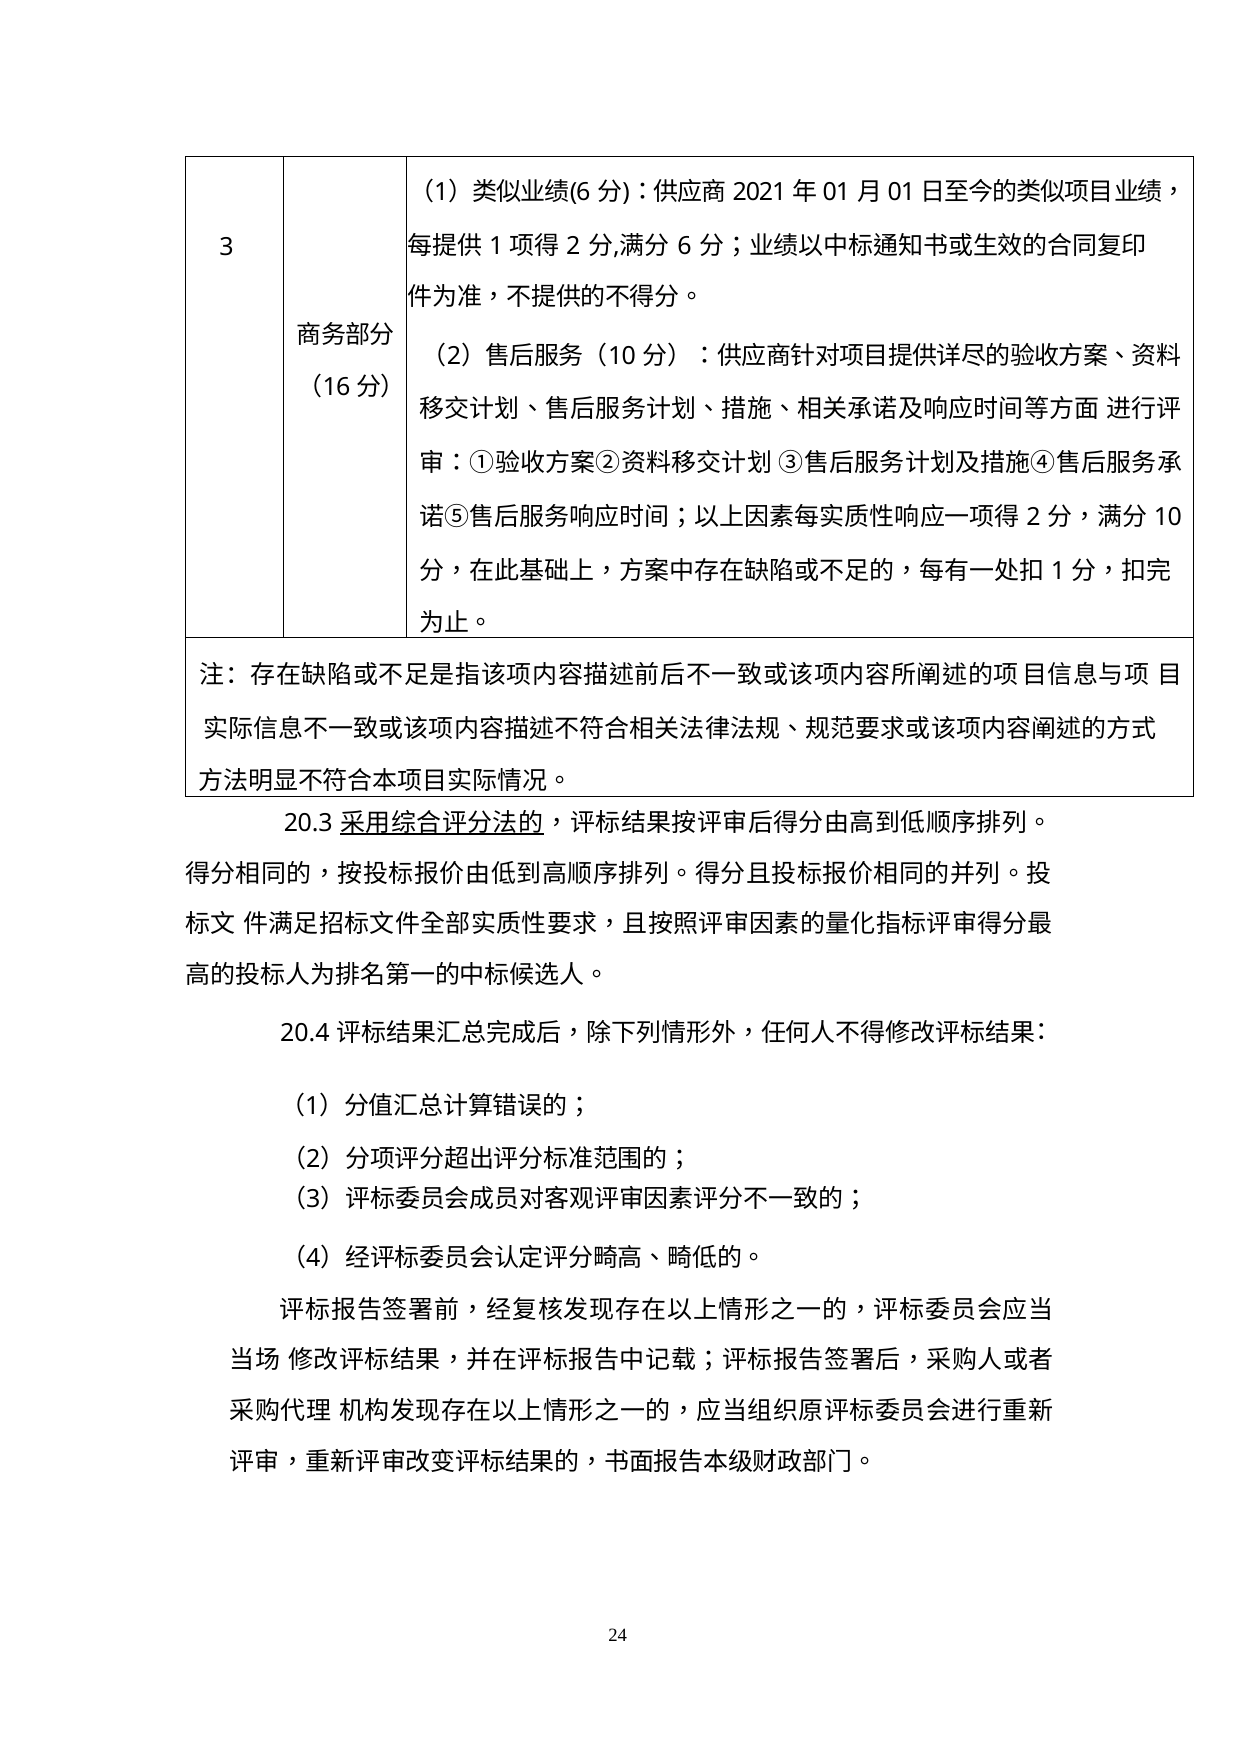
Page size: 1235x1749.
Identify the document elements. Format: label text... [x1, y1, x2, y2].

text 20.3 采用综合评分法的，评标结果按评审后得分由高到低顺序排列。得分相同的，按投标报价由低到高顺序排列。得分且投标报价相同的并列。投标文 件满足招标文件全部实质性要求，且按照评审因素的量化指标评审得分最高的投标人为排名第一的中标候选人。 [185, 805, 1054, 991]
table_header （1）类似业绩(6 分)：供应商 2021 年 01 月 01 日至今的类似项目业绩， 每提供 1 项得 2 分,满分 6 分；业绩以中标通知书或生效的合同复印 件为准，不提供的不得分。 （2）售后服务（10 分）：供应商针对项目提供详尽的验收方案、资料 移交计划、售后服务计划、措施、相关承诺及响应时间等方面 进行评 审：①验收方案②资料移交计划 ③售后服务计划及措施④售后服务承 诺⑤售后服务响应时间；以上因素每实质性响应一项得 2 分，满分 10 分，在此基础上，方案中存在缺陷或不足的，每有一处扣 1 分，扣完 为止。 [407, 157, 1193, 637]
text （4）经评标委员会认定评分畸高、畸低的。 [281, 1241, 1054, 1272]
table_header 商务部分 （16 分） [284, 157, 406, 637]
text 20.4 评标结果汇总完成后，除下列情形外，任何人不得修改评标结果：（1）分值汇总计算错误的； [280, 1026, 1054, 1124]
table_cell 注：存在缺陷或不足是指该项内容描述前后不一致或该项内容所阐述的项目信息与项 目实际信息不一致或该项内容描述不符合相关法律法规、规范要求或该项内容阐述的方式 方法明显不符合本项目实际情况。 [186, 638, 1193, 796]
text （3）评标委员会成员对客观评审因素评分不一致的； [281, 1192, 1054, 1241]
text 评标报告签署前，经复核发现存在以上情形之一的，评标委员会应当当场 修改评标结果，并在评标报告中记载；评标报告签署后，采购人或者采购代理 机构发现存在以上情形之一的，应当组织原评标委员会进行重新评审，重新评审改变评标结果的，书面报告本级财政部门。 [229, 1291, 1054, 1478]
text （2）分项评分超出评分标准范围的； [281, 1143, 1054, 1174]
table_header 3 [186, 157, 283, 637]
